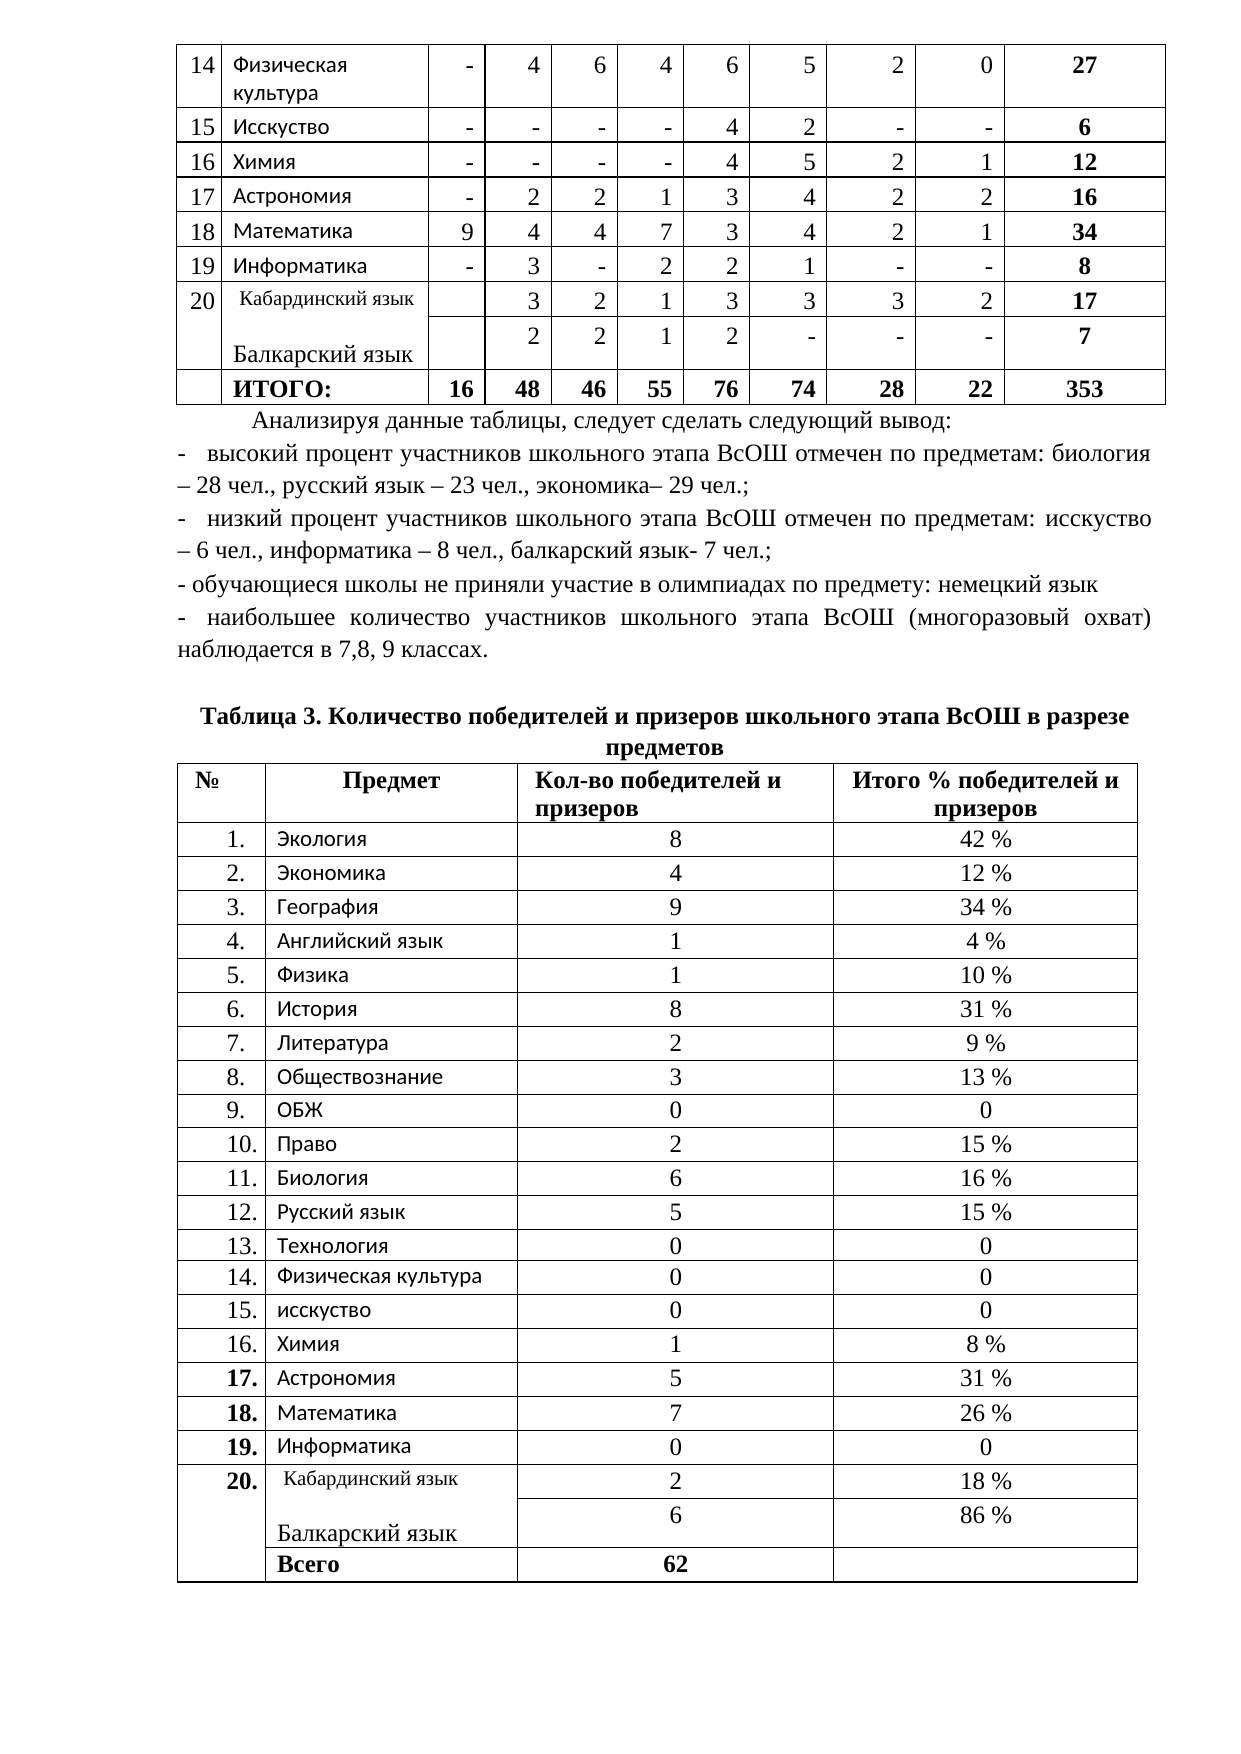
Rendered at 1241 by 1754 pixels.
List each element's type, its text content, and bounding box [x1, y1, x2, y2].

table_header Предмет [266, 764, 517, 822]
table_cell 31 % [834, 1363, 1137, 1396]
table_cell 28 [827, 370, 915, 404]
table_cell - [618, 108, 683, 141]
table_cell 8 [518, 823, 833, 856]
table_cell Астрономия [222, 178, 428, 211]
table_cell 4 % [834, 925, 1137, 958]
table_cell [177, 370, 221, 404]
table_cell 1 [916, 143, 1004, 176]
table_cell 0 [834, 1261, 1137, 1294]
table_cell 353 [1005, 370, 1165, 404]
table_cell 9 [429, 212, 484, 246]
table_cell 9 [518, 891, 833, 924]
table_cell - [916, 317, 1004, 369]
table_cell 3 [750, 282, 826, 316]
table_cell 74 [750, 370, 826, 404]
table_cell 5 [518, 1363, 833, 1396]
table_cell - [486, 143, 551, 176]
table_cell 20 [177, 282, 221, 369]
table_cell 31 % [834, 993, 1137, 1026]
table_cell Астрономия [266, 1363, 517, 1396]
table_cell 5 [750, 143, 826, 176]
table_cell 0 [518, 1295, 833, 1328]
table_cell 1 [618, 282, 683, 316]
table_cell 42 % [834, 823, 1137, 856]
table_cell 6 [518, 1162, 833, 1195]
table_cell 8 [1005, 247, 1165, 281]
table_cell 86 % [834, 1499, 1137, 1547]
table_cell [178, 1128, 265, 1161]
table_cell 0 [518, 1230, 833, 1260]
table_cell исскуство [266, 1295, 517, 1328]
table_cell - [429, 247, 484, 281]
table_cell 14 [177, 45, 221, 107]
table_cell 0 [518, 1431, 833, 1464]
table_cell [178, 1061, 265, 1094]
table_cell [178, 1261, 265, 1294]
table_cell - [750, 317, 826, 369]
table_cell [178, 1095, 265, 1127]
table_cell Кабардинский язык Балкарский язык [266, 1465, 517, 1547]
table_cell 2 [684, 247, 749, 281]
table_cell Английский язык [266, 925, 517, 958]
table_cell 7 [518, 1397, 833, 1430]
table_cell [178, 857, 265, 890]
table_cell Экология [266, 823, 517, 856]
table_cell [834, 1548, 1137, 1581]
table_cell [178, 959, 265, 992]
table_cell География [266, 891, 517, 924]
table_cell Русский язык [266, 1196, 517, 1229]
table_cell 3 [486, 282, 551, 316]
table_cell 2 [518, 1128, 833, 1161]
table_cell [178, 1363, 265, 1396]
table_cell 5 [518, 1196, 833, 1229]
table_cell 1 [750, 247, 826, 281]
text - обучающиеся школы не приняли участие в олимпиадах по предмету: немецкий язык [176, 569, 1152, 597]
table_cell 8 [518, 993, 833, 1026]
table_cell - [486, 108, 551, 141]
table_cell [178, 1431, 265, 1464]
table_cell 0 [834, 1095, 1137, 1127]
table_cell 3 [684, 178, 749, 211]
table_cell 1 [618, 178, 683, 211]
table_cell 0 [518, 1095, 833, 1127]
table_cell - [429, 45, 484, 107]
table_cell 16 [1005, 178, 1165, 211]
table_cell [178, 1230, 265, 1260]
table_cell 12 [1005, 143, 1165, 176]
table_cell 2 [684, 317, 749, 369]
table_cell - [552, 247, 617, 281]
table_cell 13 % [834, 1061, 1137, 1094]
table_cell 1 [618, 317, 683, 369]
table_cell - [552, 108, 617, 141]
table_cell [429, 282, 484, 316]
table_cell 17 [177, 178, 221, 211]
table_cell 2 [518, 1027, 833, 1060]
table_cell 0 [834, 1295, 1137, 1328]
table_cell 18 [177, 212, 221, 246]
table_cell [178, 1465, 265, 1547]
table_cell 3 [684, 212, 749, 246]
table_cell Математика [222, 212, 428, 246]
table_cell 62 [518, 1548, 833, 1581]
table_cell - [827, 108, 915, 141]
table_cell 5 [750, 45, 826, 107]
table_cell 2 [618, 247, 683, 281]
table_cell [178, 823, 265, 856]
table_cell [178, 1295, 265, 1328]
table_cell 2 [916, 282, 1004, 316]
table_cell Экономика [266, 857, 517, 890]
table_cell 27 [1005, 45, 1165, 107]
list высокий процент участников школьного этапа ВсОШ отмечен по предметам: биология – 28 чел., русский язык – 23 чел., экономика– 29 чел.; [177, 438, 1152, 499]
table_cell 2 [827, 178, 915, 211]
table_cell Математика [266, 1397, 517, 1430]
table_cell 4 [486, 212, 551, 246]
table_cell 4 [750, 178, 826, 211]
table_cell - [429, 143, 484, 176]
table_cell - [618, 143, 683, 176]
table_cell 6 [1005, 108, 1165, 141]
table_cell 4 [486, 45, 551, 107]
table_cell - [827, 317, 915, 369]
table_cell 4 [750, 212, 826, 246]
table_cell 0 [916, 45, 1004, 107]
table_cell - [916, 108, 1004, 141]
table_cell 7 [618, 212, 683, 246]
table_cell 2 [552, 178, 617, 211]
table_cell 4 [618, 45, 683, 107]
table_cell Право [266, 1128, 517, 1161]
table_cell 1 [518, 925, 833, 958]
table_cell [178, 925, 265, 958]
table_cell 3 [486, 247, 551, 281]
table_cell 3 [518, 1061, 833, 1094]
table_cell 6 [684, 45, 749, 107]
table_cell 10 % [834, 959, 1137, 992]
table_cell Химия [222, 143, 428, 176]
table_cell 1 [518, 959, 833, 992]
table_cell 76 [684, 370, 749, 404]
table_cell [178, 1196, 265, 1229]
table_cell 2 [827, 212, 915, 246]
table_header Кол-во победителей и призеров [518, 764, 833, 822]
table_cell Физика [266, 959, 517, 992]
table_cell 3 [827, 282, 915, 316]
table_cell История [266, 993, 517, 1026]
table_cell Химия [266, 1329, 517, 1362]
table_cell 6 [518, 1499, 833, 1547]
table_cell 17 [1005, 282, 1165, 316]
table_cell Исскуство [222, 108, 428, 141]
table_cell 2 [827, 143, 915, 176]
table_cell 19 [177, 247, 221, 281]
table_cell 34 [1005, 212, 1165, 246]
table_cell Кабардинский язык Балкарский язык [222, 282, 428, 369]
table_cell - [827, 247, 915, 281]
table_cell 2 [518, 1465, 833, 1498]
table_cell 4 [684, 108, 749, 141]
table_cell 2 [486, 178, 551, 211]
table_cell 48 [486, 370, 551, 404]
table_cell 0 [834, 1431, 1137, 1464]
table_cell [178, 1397, 265, 1430]
table_cell [178, 1162, 265, 1195]
table_cell 16 [177, 143, 221, 176]
table_cell 3 [684, 282, 749, 316]
table_cell 8 % [834, 1329, 1137, 1362]
table_cell 4 [684, 143, 749, 176]
table_cell ИТОГО: [222, 370, 428, 404]
table_cell 2 [552, 282, 617, 316]
table_cell 7 [1005, 317, 1165, 369]
table_cell 34 % [834, 891, 1137, 924]
table_cell Технология [266, 1230, 517, 1260]
table_cell 2 [750, 108, 826, 141]
table_cell 2 [552, 317, 617, 369]
table_cell 16 [429, 370, 484, 404]
table_cell 15 % [834, 1128, 1137, 1161]
table_cell [178, 993, 265, 1026]
table_cell Физическая культура [222, 45, 428, 107]
text Анализируя данные таблицы, следует сделать следующий вывод: [251, 405, 1152, 433]
table_cell - [916, 247, 1004, 281]
list наибольшее количество участников школьного этапа ВсОШ (многоразовый охват) наблюдается в 7,8, 9 классах. [177, 602, 1152, 663]
table_cell 6 [552, 45, 617, 107]
table_cell [178, 891, 265, 924]
table_cell Физическая культура [266, 1261, 517, 1294]
table_cell 15 % [834, 1196, 1137, 1229]
table_cell Биология [266, 1162, 517, 1195]
table_cell 18 % [834, 1465, 1137, 1498]
table_cell ОБЖ [266, 1095, 517, 1127]
text Таблица 3. Количество победителей и призеров школьного этапа ВсОШ в разрезе предметов [177, 701, 1152, 761]
table_cell 0 [834, 1230, 1137, 1260]
table_cell - [552, 143, 617, 176]
table_cell 4 [552, 212, 617, 246]
table_cell - [429, 178, 484, 211]
table_cell 16 % [834, 1162, 1137, 1195]
table_cell 26 % [834, 1397, 1137, 1430]
table_cell 15 [177, 108, 221, 141]
table_cell Литература [266, 1027, 517, 1060]
table_cell Всего [266, 1548, 517, 1581]
table_header Итого % победителей и призеров [834, 764, 1137, 822]
table_cell 2 [827, 45, 915, 107]
table_cell 0 [518, 1261, 833, 1294]
table_cell 2 [916, 178, 1004, 211]
table_cell Информатика [266, 1431, 517, 1464]
table_cell 22 [916, 370, 1004, 404]
table_cell - [429, 108, 484, 141]
table_cell Обществознание [266, 1061, 517, 1094]
table_cell [178, 1027, 265, 1060]
table_cell 1 [916, 212, 1004, 246]
table_cell 46 [552, 370, 617, 404]
table_cell 55 [618, 370, 683, 404]
table_cell [429, 317, 484, 369]
table_cell 12 % [834, 857, 1137, 890]
table_cell 2 [486, 317, 551, 369]
list низкий процент участников школьного этапа ВсОШ отмечен по предметам: исскуство – 6 чел., информатика – 8 чел., балкарский язык- 7 чел.; [177, 503, 1152, 564]
table_cell Информатика [222, 247, 428, 281]
table_header № [178, 764, 265, 822]
table_cell 1 [518, 1329, 833, 1362]
table_cell [178, 1329, 265, 1362]
table_cell [178, 1547, 265, 1581]
table_cell 9 % [834, 1027, 1137, 1060]
table_cell 4 [518, 857, 833, 890]
